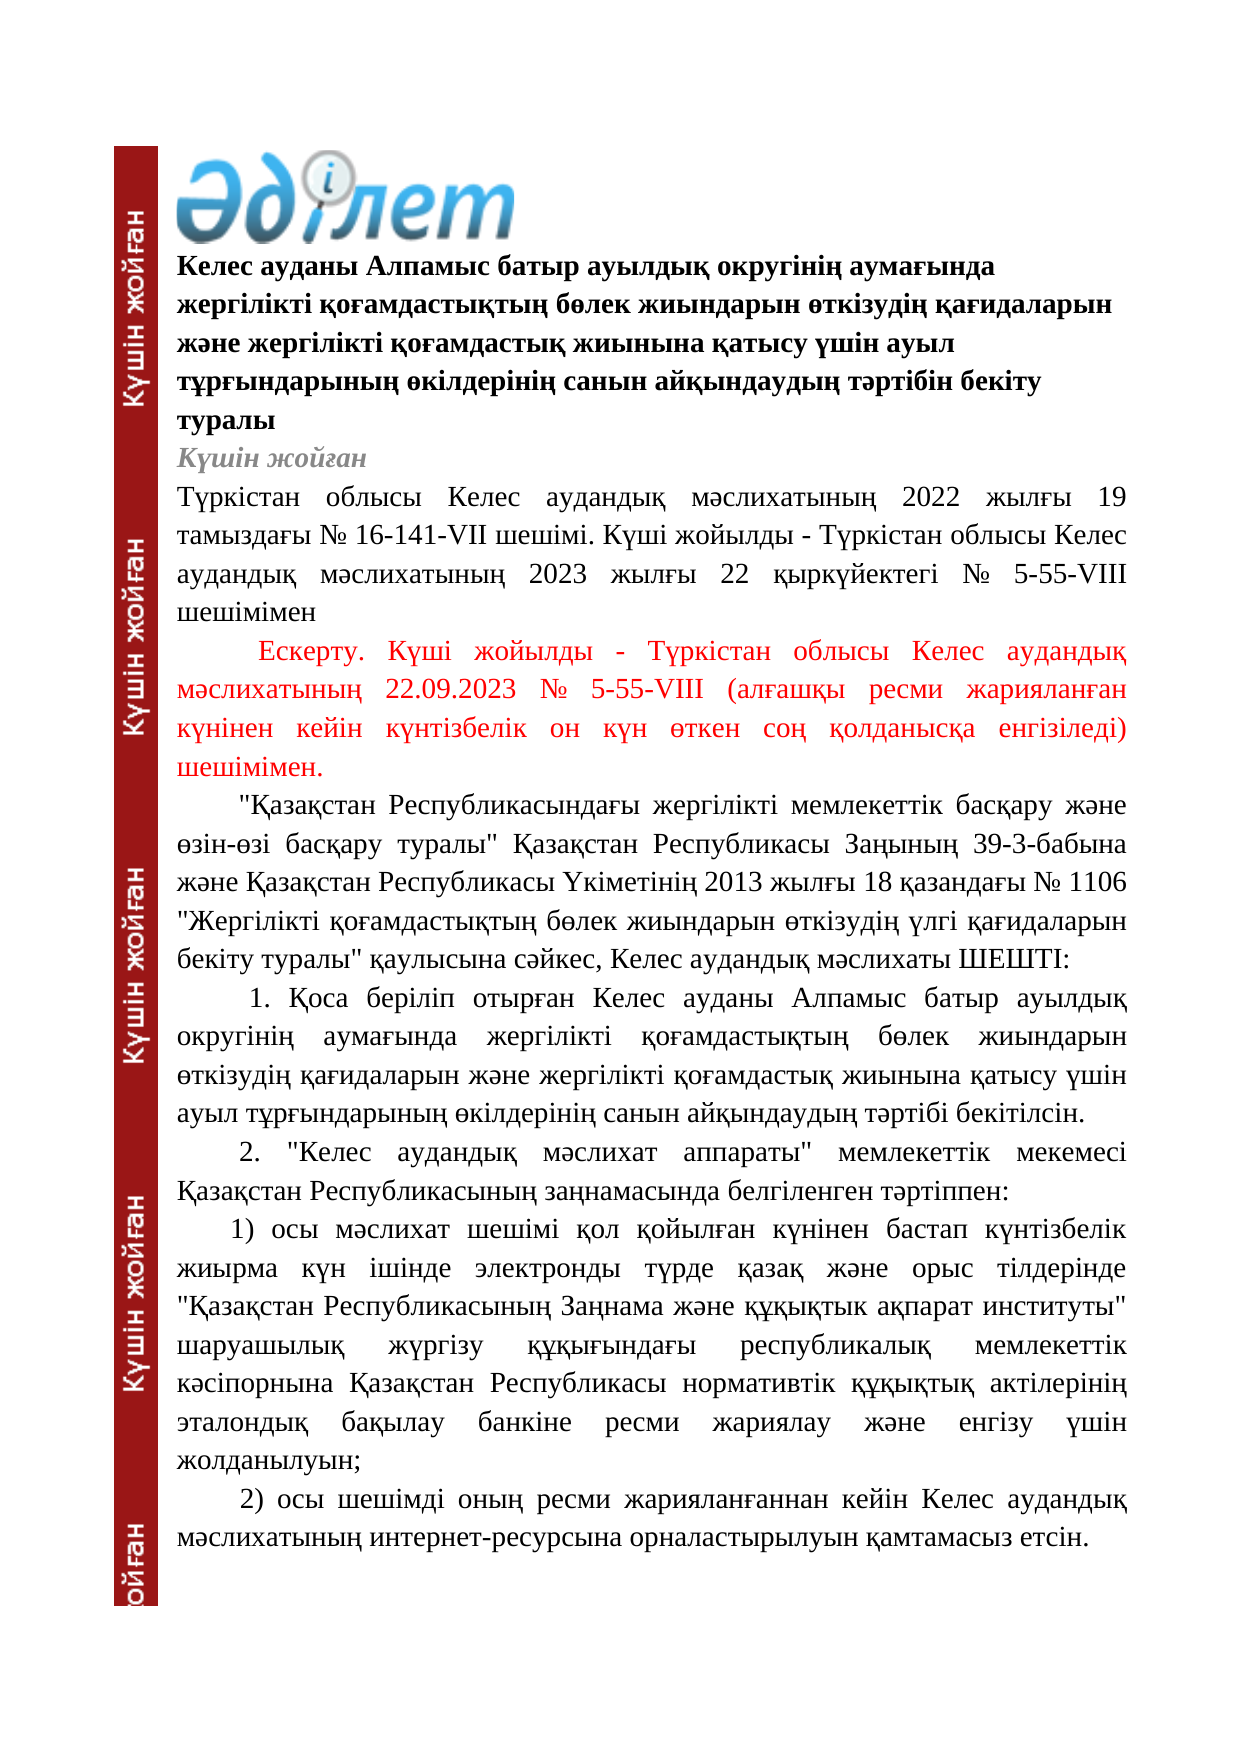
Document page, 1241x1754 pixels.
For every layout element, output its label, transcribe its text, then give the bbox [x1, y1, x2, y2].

text 2) осы шешімді оның ресми жарияланғаннан кейін Келес аудандық мәслихатының интернет-ресурсына орналастырылуын қамтамасыз етсін. [112, 1481, 1128, 1553]
text 2. "Келес аудандық мәслихат аппараты" мемлекеттік мекемесі Қазақстан Республикасының заңнамасында белгіленген тәртіппен: [112, 1134, 1128, 1206]
picture [114, 782, 158, 787]
picture [114, 1206, 158, 1211]
picture [114, 975, 158, 980]
picture [176, 150, 515, 244]
picture [114, 146, 158, 248]
text "Қазақстан Республикасындағы жергілікті мемлекеттік басқару және өзін-өзі басқару туралы" Қазақстан Республикасы Заңының 39-3-бабына және Қазақстан Республикасы Үкіметінің 2013 жылғы 18 қазандағы № 1106 "Жергілікті қоғамдастықтың бөлек жиындарын өткізудің үлгі қағидаларын бекіту туралы" қаулысына сәйкес, Келес аудандық мәслихаты ШЕШТІ: [112, 787, 1128, 975]
picture [114, 474, 158, 479]
text 1. Қоса беріліп отырған Келес ауданы Алпамыс батыр ауылдық округінің аумағында жергілікті қоғамдастықтың бөлек жиындарын өткізудің қағидаларын және жергілікті қоғамдастық жиынына қатысу үшін ауыл тұрғындарының өкілдерінің санын айқындаудың тәртібі бекітілсін. [112, 980, 1128, 1129]
text Келес ауданы Алпамыс батыр ауылдық округінің аумағында жергілікті қоғамдастықтың бөлек жиындарын өткізудің қағидаларын және жергілікті қоғамдастық жиынына қатысу үшін ауыл тұрғындарының өкілдерінің санын айқындаудың тәртібін бекіту туралы [112, 248, 1128, 435]
text Күшін жойған [112, 440, 1128, 474]
picture [114, 1476, 158, 1481]
picture [114, 435, 158, 440]
picture [114, 628, 158, 633]
text Түркістан облысы Келес аудандық мәслихатының 2022 жылғы 19 тамыздағы № 16-141-VII шешімі. Күші жойылды - Түркістан облысы Келес аудандық мәслихатының 2023 жылғы 22 қыркүйектегі № 5-55-VIII шешімімен [112, 479, 1128, 628]
text 1) осы мәслихат шешімі қол қойылған күнінен бастап күнтізбелік жиырма күн ішінде электронды түрде қазақ және орыс тілдерінде "Қазақстан Республикасының Заңнама және құқықтык ақпарат институты" шаруашылық жүргізу құқығындағы республикалық мемлекеттік кәсіпорнына Қазақстан Республикасы нормативтік құқықтық актілерінің эталондық бақылау банкіне ресми жариялау және енгізу үшін жолданылуын; [112, 1211, 1128, 1476]
picture [114, 1553, 158, 1606]
picture [114, 1129, 158, 1134]
text Ескерту. Күші жойылды - Түркістан облысы Келес аудандық мәслихатының 22.09.2023 № 5-55-VIII (алғашқы ресми жарияланған күнінен кейін күнтізбелік он күн өткен соң қолданысқа енгізіледі) шешімімен. [112, 633, 1128, 782]
